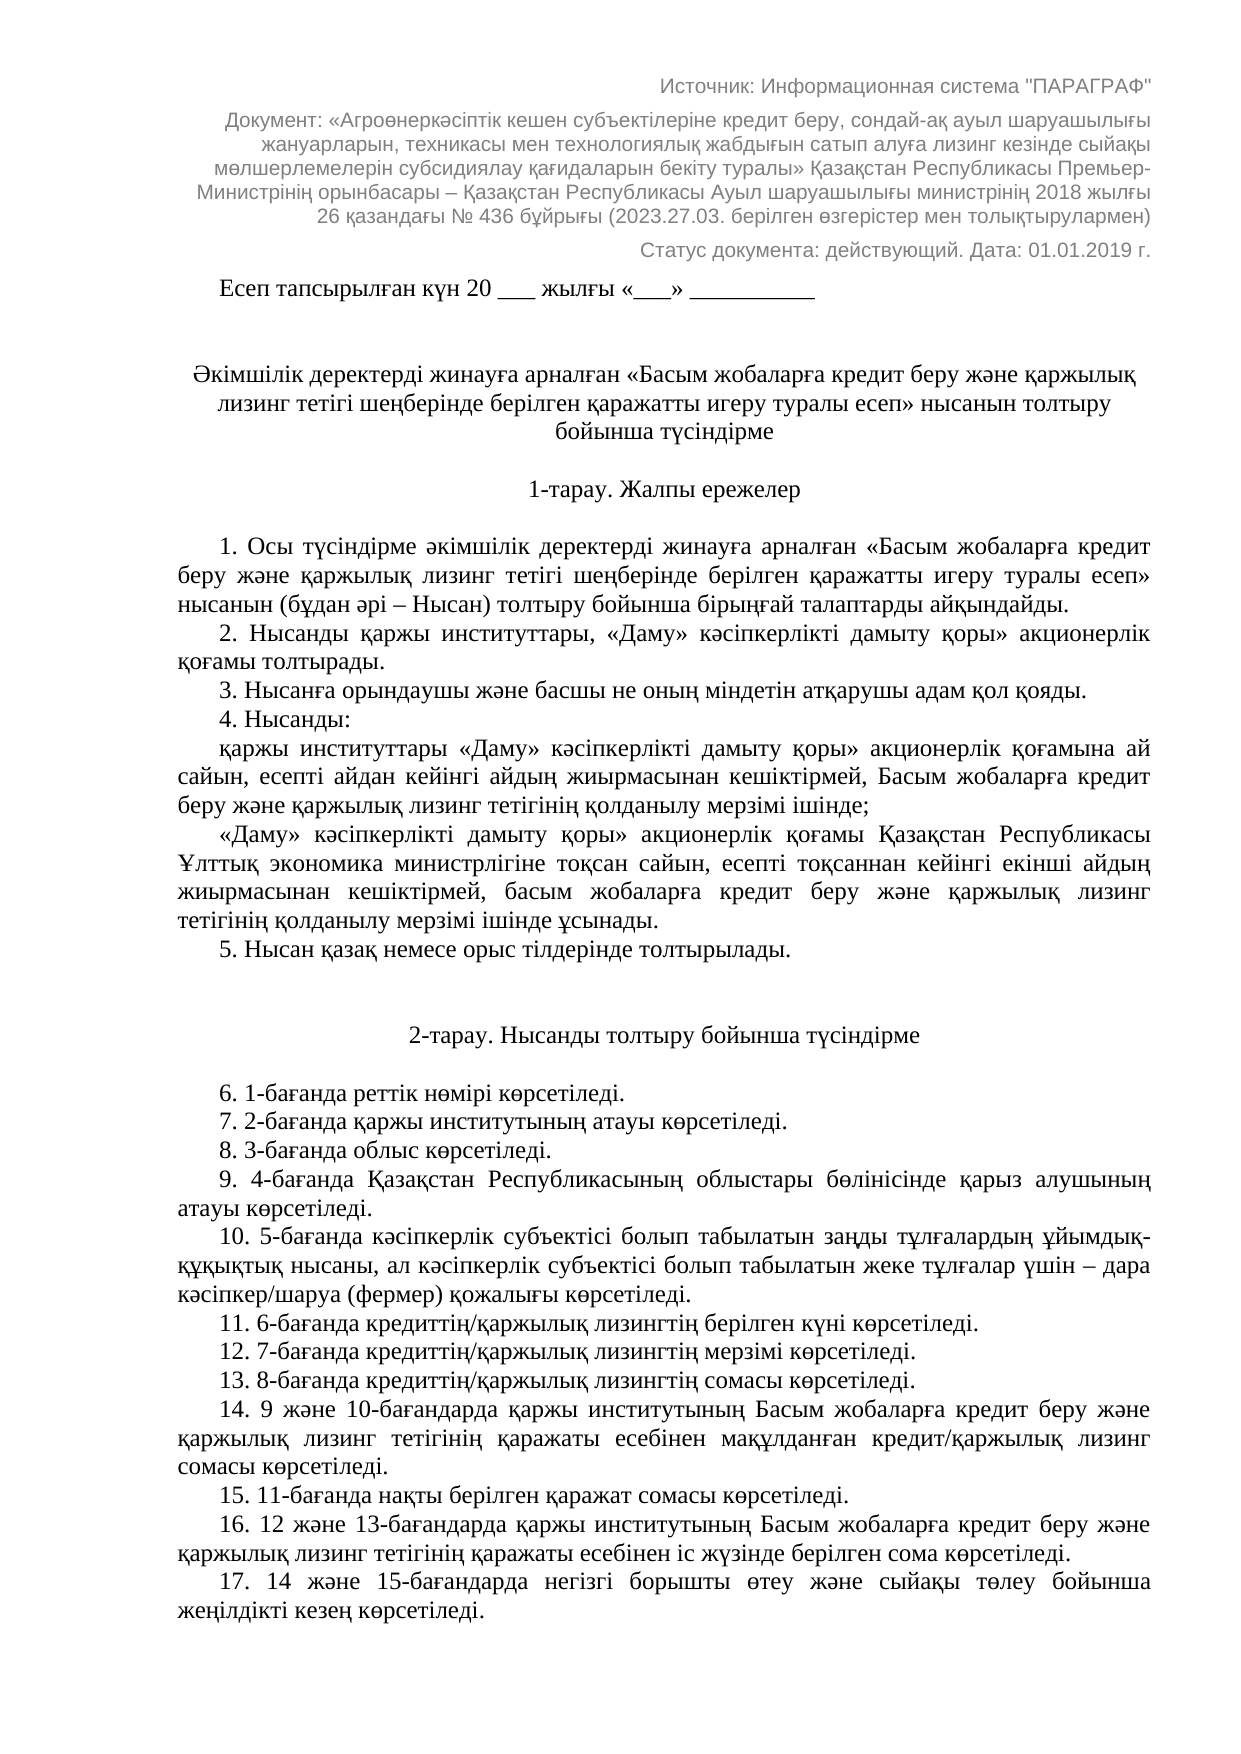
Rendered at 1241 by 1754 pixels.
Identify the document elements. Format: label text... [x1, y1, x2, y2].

text 7. 2-бағанда қаржы институтының атауы көрсетіледі. [177, 1106, 1152, 1135]
text 2. Нысанды қаржы институттары, «Даму» кәсіпкерлікті дамыту қоры» акционерлік қоғамы толтырады. [177, 618, 1152, 675]
text Әкімшілік деректерді жинауға арналған «Басым жобаларға кредит беру және қаржылық лизинг тетігі шеңберінде берілген қаражатты игеру туралы есеп» нысанын толтыру бойынша түсіндірме [177, 359, 1152, 445]
text 6. 1-бағанда реттік нөмірі көрсетіледі. [177, 1078, 1152, 1106]
text 2-тарау. Нысанды толтыру бойынша түсіндірме [177, 1020, 1152, 1049]
text 14. 9 және 10-бағандарда қаржы институтының Басым жобаларға кредит беру және қаржылық лизинг тетігінің қаражаты есебінен мақұлданған кредит/қаржылық лизинг сомасы көрсетіледі. [177, 1394, 1152, 1480]
text 9. 4-бағанда Қазақстан Республикасының облыстары бөлінісінде қарыз алушының атауы көрсетіледі. [177, 1164, 1152, 1221]
text «Даму» кәсіпкерлікті дамыту қоры» акционерлік қоғамы Қазақстан Республикасы Ұлттық экономика министрлігіне тоқсан сайын, есепті тоқсаннан кейінгі екінші айдың жиырмасынан кешіктірмей, басым жобаларға кредит беру және қаржылық лизинг тетігінің қолданылу мерзімі ішінде ұсынады. [177, 819, 1152, 934]
text 1-тарау. Жалпы ережелер [177, 474, 1152, 503]
text 11. 6-бағанда кредиттің/қаржылық лизингтің берілген күні көрсетіледі. [177, 1308, 1152, 1336]
text 10. 5-бағанда кәсіпкерлік субъектісі болып табылатын заңды тұлғалардың ұйымдық-құқықтық нысаны, ал кәсіпкерлік субъектісі болып табылатын жеке тұлғалар үшін – дара кәсіпкер/шаруа (фермер) қожалығы көрсетіледі. [177, 1221, 1152, 1308]
text 15. 11-бағанда нақты берілген қаражат сомасы көрсетіледі. [177, 1480, 1152, 1509]
text 4. Нысанды: [177, 704, 1152, 733]
text 1. Осы түсіндірме әкімшілік деректерді жинауға арналған «Басым жобаларға кредит беру және қаржылық лизинг тетігі шеңберінде берілген қаражатты игеру туралы есеп» нысанын (бұдан әрі – Нысан) толтыру бойынша бірыңғай талаптарды айқындайды. [177, 531, 1152, 618]
text 8. 3-бағанда облыс көрсетіледі. [177, 1135, 1152, 1164]
text Есеп тапсырылған күн 20 ___ жылғы «___» __________ [177, 273, 1152, 301]
text 17. 14 және 15-бағандарда негізгі борышты өтеу және сыйақы төлеу бойынша жеңілдікті кезең көрсетіледі. [177, 1566, 1152, 1624]
text 5. Нысан қазақ немесе орыс тілдерінде толтырылады. [177, 934, 1152, 963]
text 12. 7-бағанда кредиттің/қаржылық лизингтің мерзімі көрсетіледі. [177, 1336, 1152, 1365]
text 16. 12 және 13-бағандарда қаржы институтының Басым жобаларға кредит беру және қаржылық лизинг тетігінің қаражаты есебінен іс жүзінде берілген сома көрсетіледі. [177, 1509, 1152, 1566]
text 13. 8-бағанда кредиттің/қаржылық лизингтің сомасы көрсетіледі. [177, 1365, 1152, 1394]
text 3. Нысанға орындаушы және басшы не оның міндетін атқарушы адам қол қояды. [177, 675, 1152, 704]
text қаржы институттары «Даму» кәсіпкерлікті дамыту қоры» акционерлік қоғамына ай сайын, есепті айдан кейінгі айдың жиырмасынан кешіктірмей, Басым жобаларға кредит беру және қаржылық лизинг тетігінің қолданылу мерзімі ішінде; [177, 733, 1152, 819]
